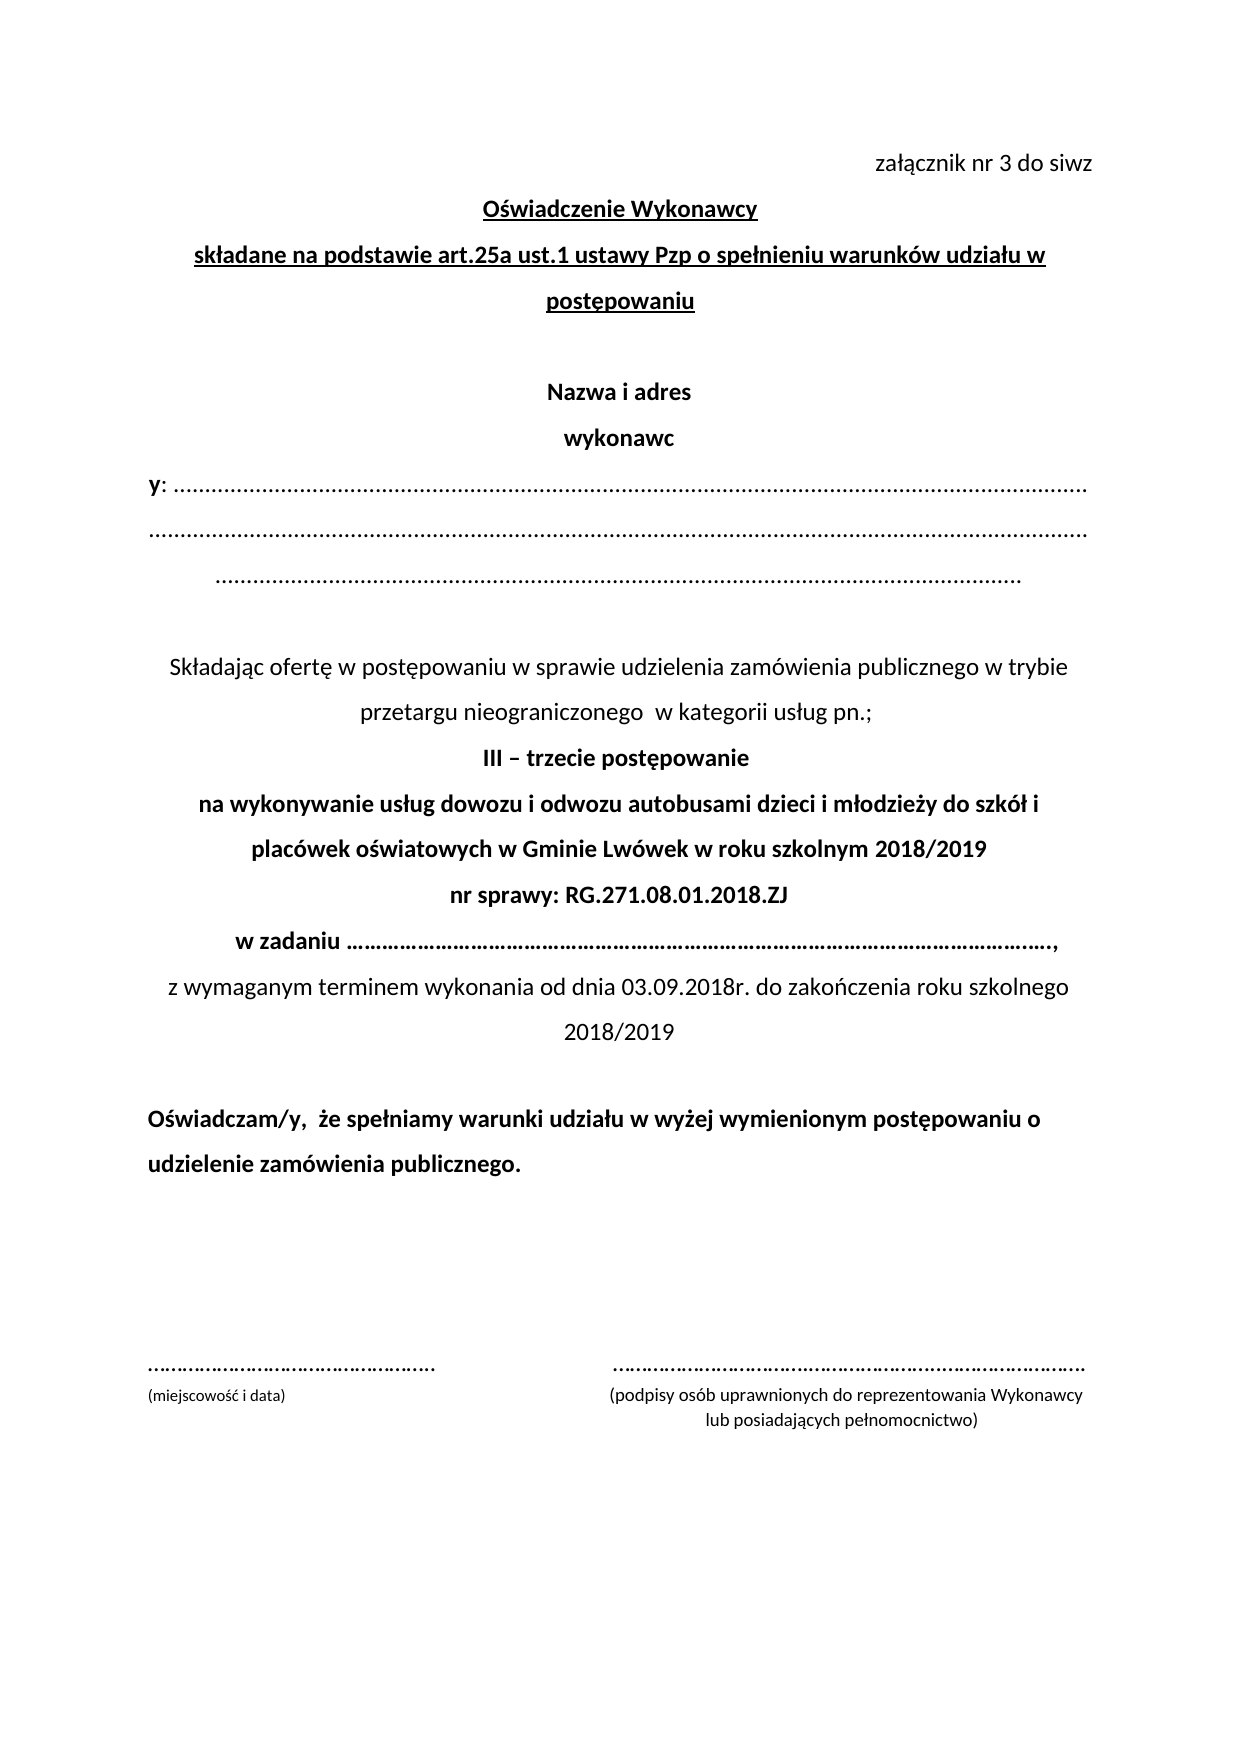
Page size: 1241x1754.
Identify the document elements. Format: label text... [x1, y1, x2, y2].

text Nazwa i adres wykonawcy: ...................................................................................................................................................................................................................................................................................................................................................................................................................................... Składając ofertę w postępowaniu w sprawie udzielenia zamówienia publicznego w trybie przetargu nieograniczonego w kategorii usług pn.; III – trzecie postępowanie na wykonywanie usług dowozu i odwozu autobusami dzieci i młodzieży do szkół i placówek oświatowych w Gminie Lwówek w roku szkolnym 2018/2019 nr sprawy: RG.271.08.01.2018.ZJ w zadaniu …………………………………………………………………………………………………….…., z wymaganym terminem wykonania od dnia 03.09.2018r. do zakończenia roku szkolnego 2018/2019 [148, 376, 1090, 1089]
text ………………………………………….. …………………………….…………………..……………………. (miejscowość i data) (podpisy osób uprawnionych do reprezentowania Wykonawcy lub posiadających pełnomocnictwo) [148, 1347, 1093, 1431]
text składane na podstawie art.25a ust.1 ustawy Pzp o spełnieniu warunków udziału w postępowaniu [148, 239, 1093, 315]
text Oświadczam/y, że spełniamy warunki udziału w wyżej wymienionym postępowaniu o udzielenie zamówienia publicznego. [148, 1103, 1090, 1179]
text Oświadczenie Wykonawcy [148, 193, 1093, 224]
text załącznik nr 3 do siwz [694, 148, 1093, 178]
